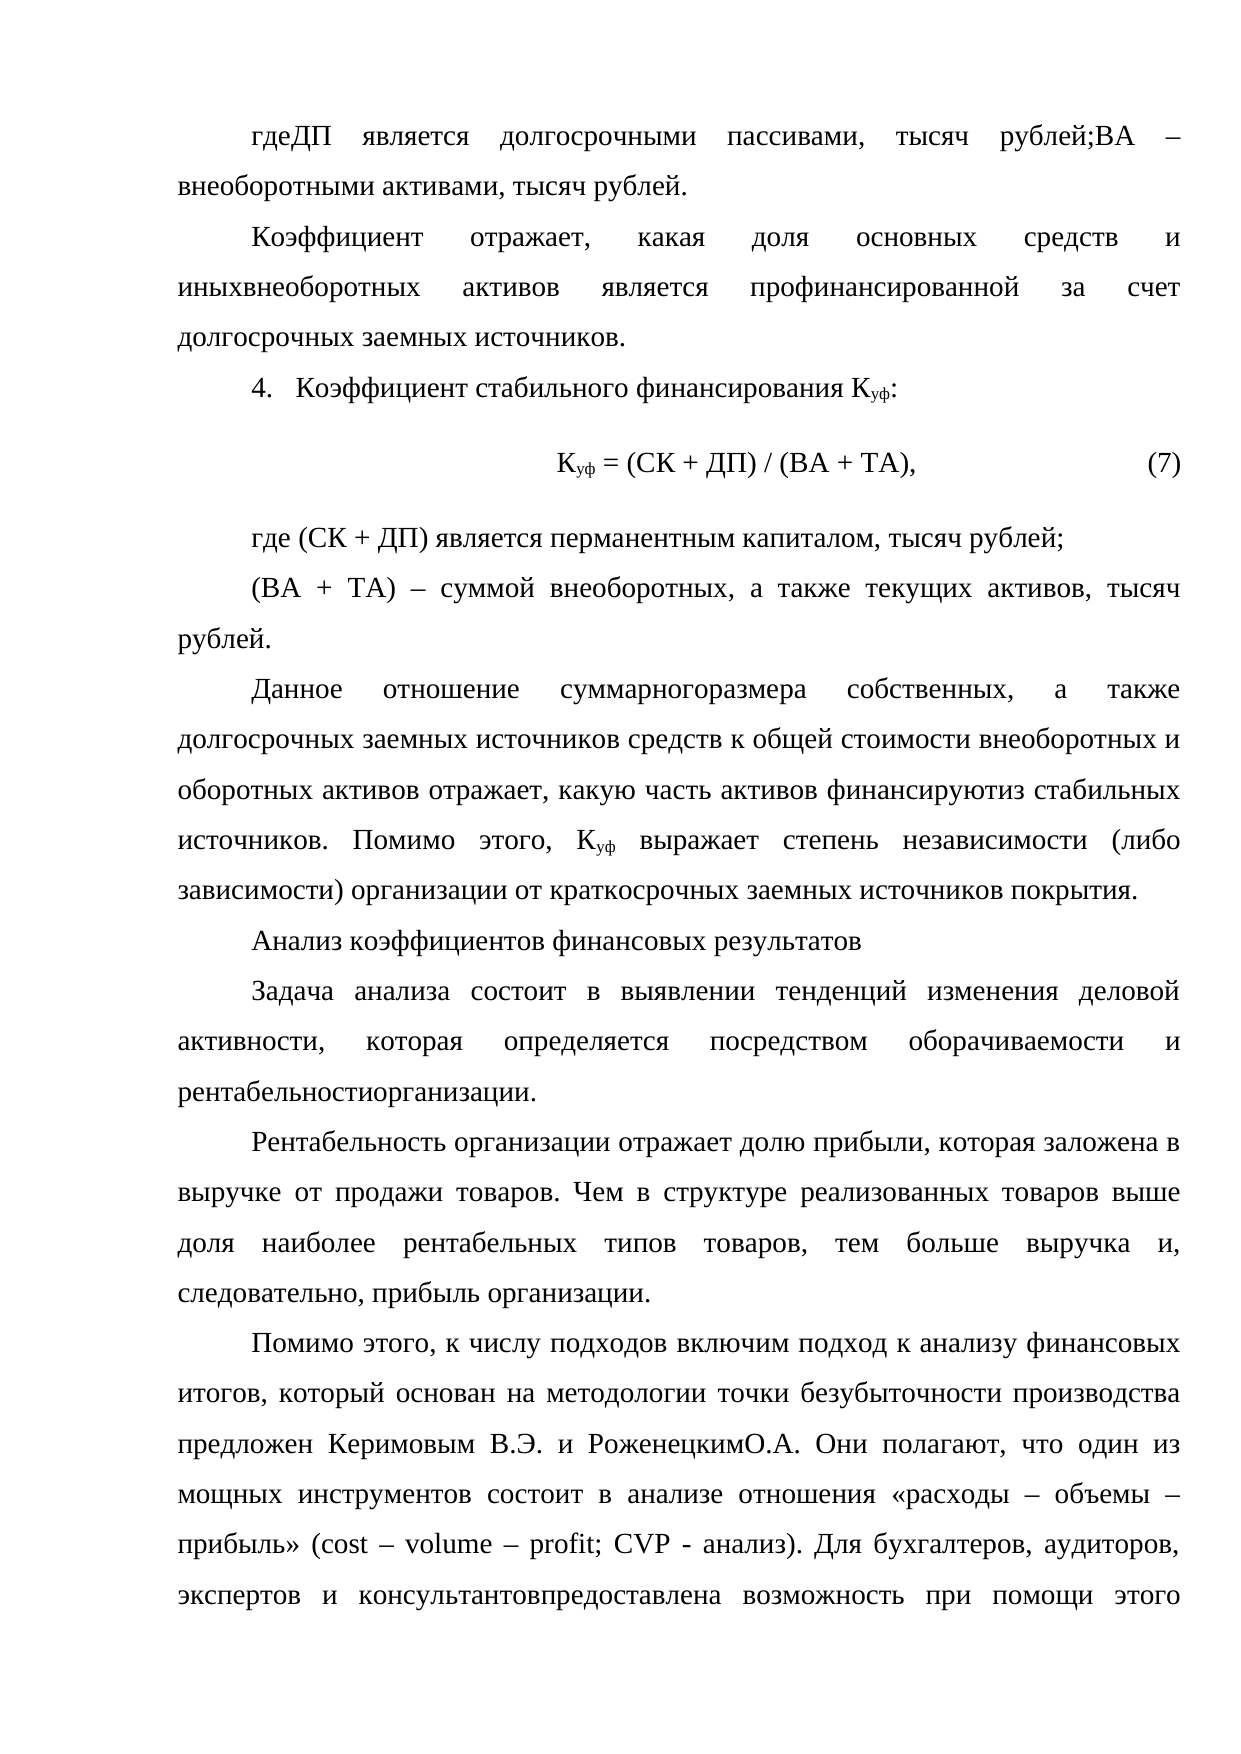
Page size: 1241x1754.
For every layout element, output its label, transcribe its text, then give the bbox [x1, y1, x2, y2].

text Задача анализа состоит в выявлении тенденций изменения деловой активности, которая определяется посредством оборачиваемости и рентабельностиорганизации. [177, 973, 1181, 1107]
list Коэффициент стабильного финансирования Куф: [177, 370, 1181, 403]
text Данное отношение суммарногоразмера собственных, а также долгосрочных заемных источников средств к общей стоимости внеоборотных и оборотных активов отражает, какую часть активов финансируютиз стабильных источников. Помимо этого, Куф выражает степень независимости (либо зависимости) организации от краткосрочных заемных источников покрытия. [177, 671, 1181, 906]
text Анализ коэффициентов финансовых результатов [177, 923, 1181, 956]
text Коэффициент отражает, какая доля основных средств и иныхвнеоборотных активов является профинансированной за счет долгосрочных заемных источников. [177, 219, 1181, 353]
text где (СК + ДП) является перманентным капиталом, тысяч рублей; [177, 520, 1181, 554]
text (ВА + ТА) – суммой внеоборотных, а также текущих активов, тысяч рублей. [177, 571, 1181, 654]
text Куф = (СК + ДП) / (ВА + ТА), (7) [177, 445, 1181, 478]
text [177, 1325, 1181, 1610]
text Рентабельность организации отражает долю прибыли, которая заложена в выручке от продажи товаров. Чем в структуре реализованных товаров выше доля наиболее рентабельных типов товаров, тем больше выручка и, следовательно, прибыль организации. [177, 1124, 1181, 1308]
text гдеДП является долгосрочными пассивами, тысяч рублей;ВА – внеоборотными активами, тысяч рублей. [177, 118, 1181, 202]
